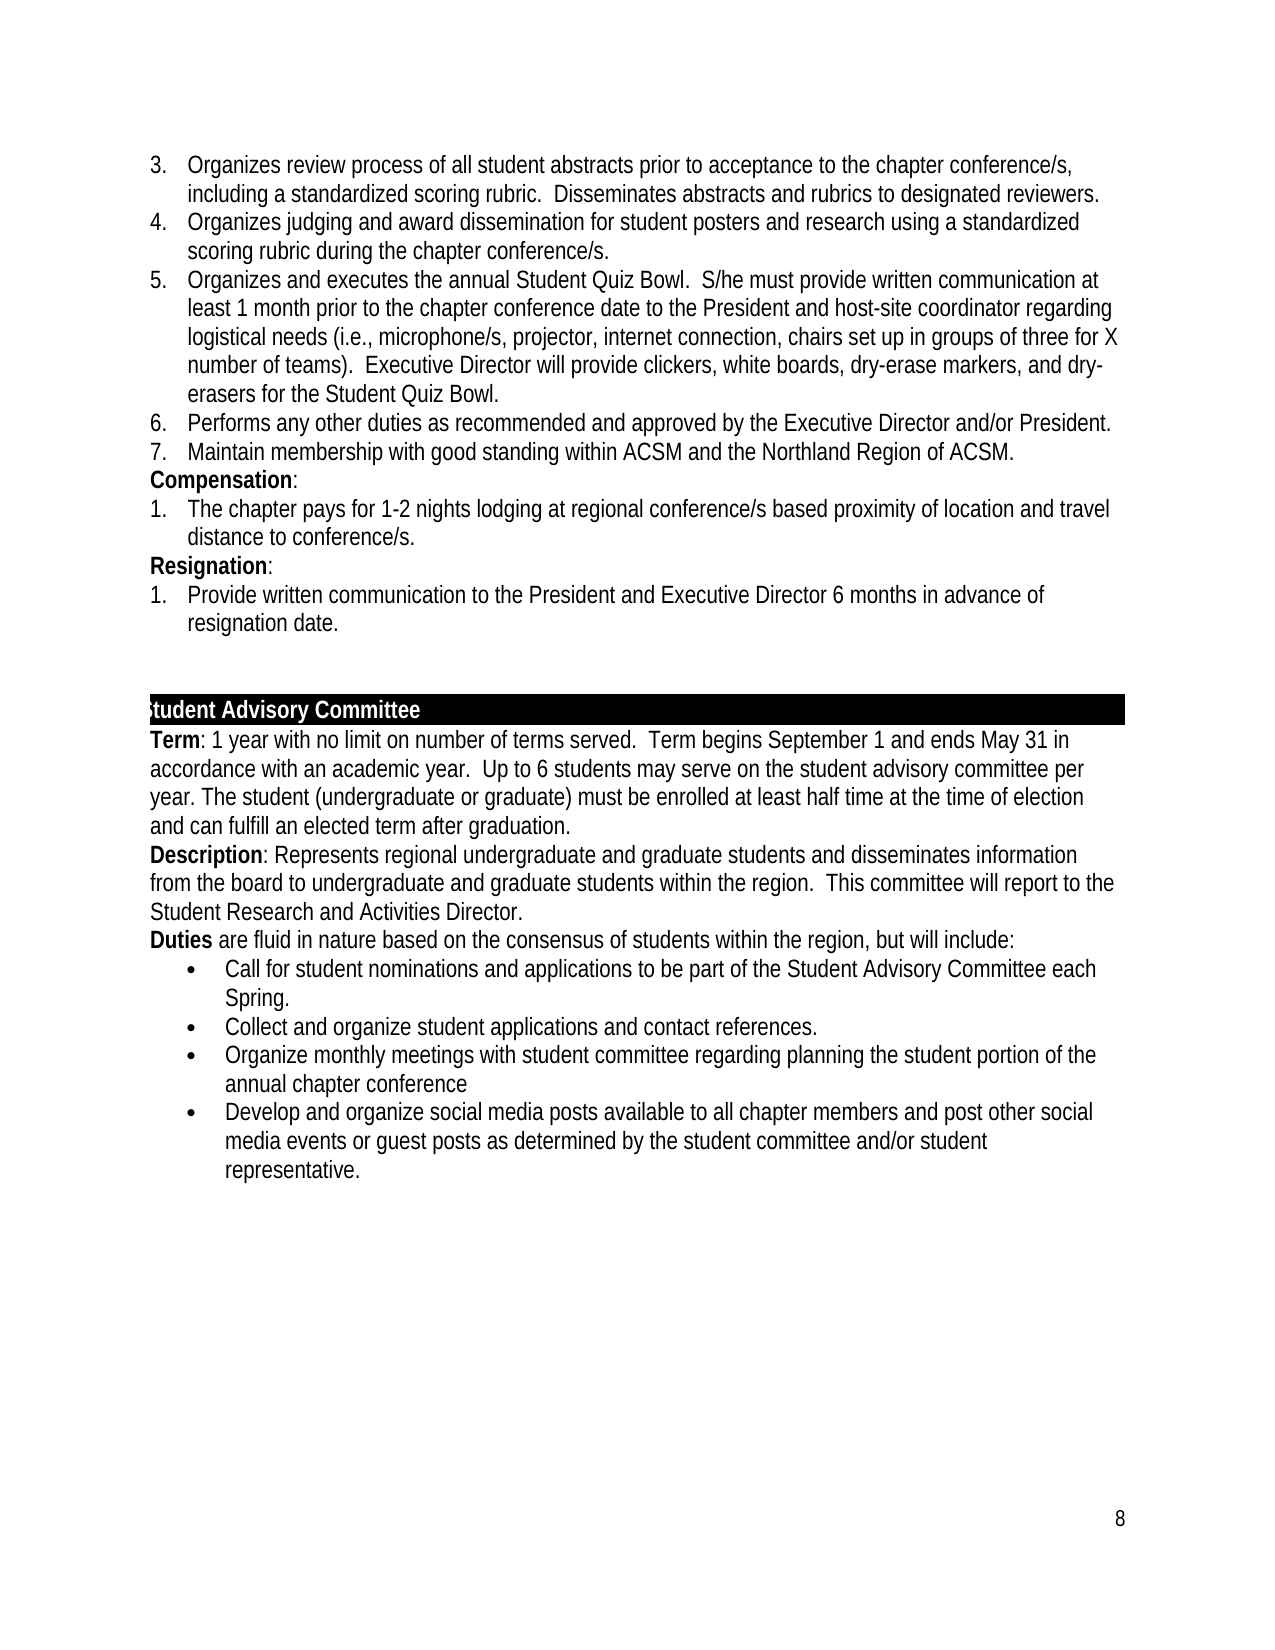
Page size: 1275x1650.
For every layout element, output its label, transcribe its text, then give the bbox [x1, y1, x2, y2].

list The chapter pays for 1-2 nights lodging at regional conference/s based proximity of location and travel distance to conference/s. [150, 494, 1125, 551]
list Organizes judging and award dissemination for student posters and research using a standardized scoring rubric during the chapter conference/s. [150, 207, 1125, 264]
list Organize monthly meetings with student committee regarding planning the student portion of the annual chapter conference [187, 1040, 1125, 1097]
text Compensation: [150, 465, 1125, 494]
text Duties are fluid in nature based on the consensus of students within the region, but will include: [150, 926, 1125, 954]
list Collect and organize student applications and contact references. [187, 1011, 1125, 1040]
text Term: 1 year with no limit on number of terms served. Term begins September 1 and ends May 31 in accordance with an academic year. Up to 6 students may serve on the student advisory committee per year. The student (undergraduate or graduate) must be enrolled at least half time at the time of election and can fulfill an elected term after graduation. [150, 725, 1125, 839]
list Provide written communication to the President and Executive Director 6 months in advance of resignation date. [150, 580, 1125, 637]
list Organizes review process of all student abstracts prior to acceptance to the chapter conference/s, including a standardized scoring rubric. Disseminates abstracts and rubrics to designated reviewers. [150, 150, 1125, 207]
text Resignation: [150, 551, 1125, 580]
list Develop and organize social media posts available to all chapter members and post other social media events or guest posts as determined by the student committee and/or student representative. [187, 1097, 1125, 1183]
list Maintain membership with good standing within ACSM and the Northland Region of ACSM. [150, 436, 1125, 465]
text Description: Represents regional undergraduate and graduate students and disseminates information from the board to undergraduate and graduate students within the region. This committee will report to the Student Research and Activities Director. [150, 839, 1125, 926]
list Call for student nominations and applications to be part of the Student Advisory Committee each Spring. [187, 954, 1125, 1011]
list Organizes and executes the annual Student Quiz Bowl. S/he must provide written communication at least 1 month prior to the chapter conference date to the President and host-site coordinator regarding logistical needs (i.e., microphone/s, projector, internet connection, chairs set up in groups of three for X number of teams). Executive Director will provide clickers, white boards, dry-erase markers, and dry-erasers for the Student Quiz Bowl. [150, 264, 1125, 408]
list Performs any other duties as recommended and approved by the Executive Director and/or President. [150, 408, 1125, 436]
